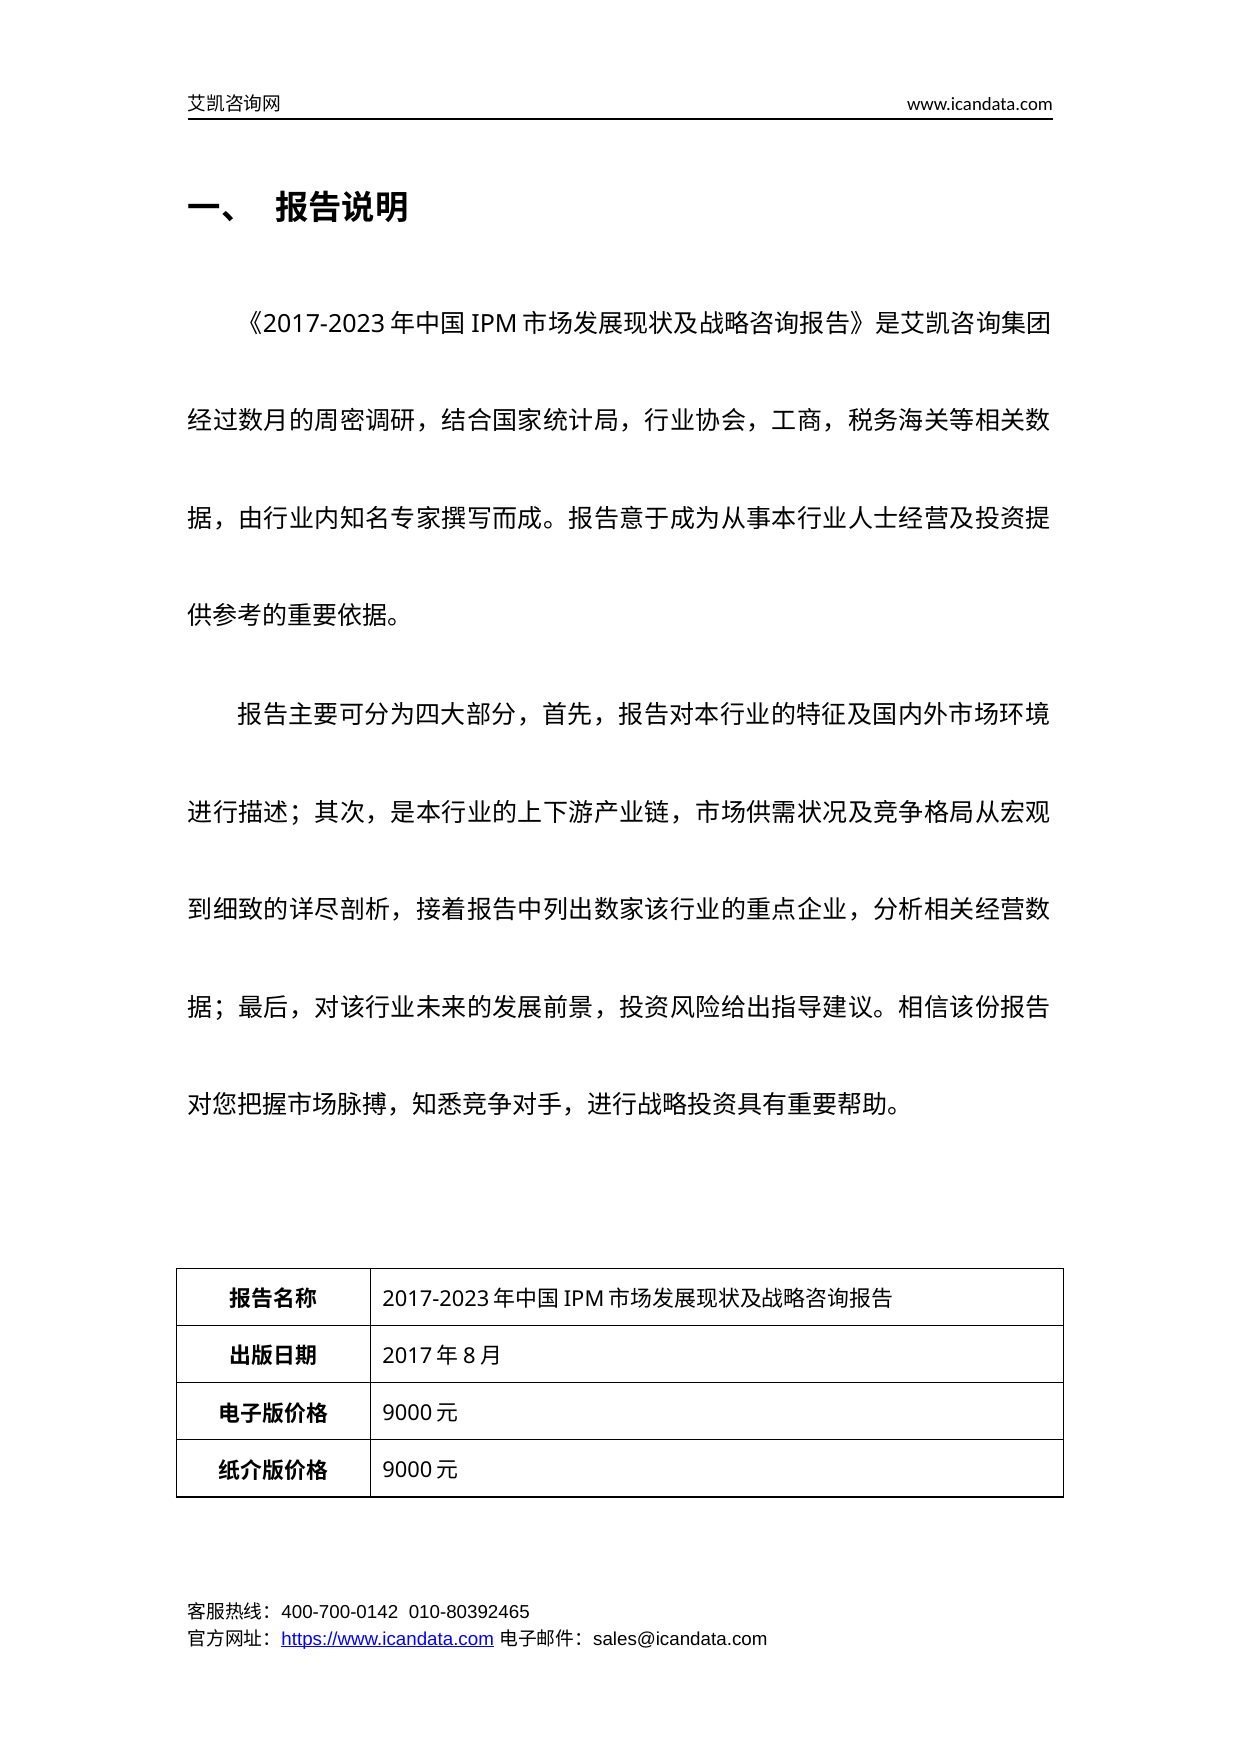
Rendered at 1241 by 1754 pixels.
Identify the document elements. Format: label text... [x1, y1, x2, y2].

table_cell 出版日期 [177, 1326, 370, 1382]
text 《2017-2023年中国IPM市场发展现状及战略咨询报告》是艾凯咨询集团经过数月的周密调研，结合国家统计局，行业协会，工商，税务海关等相关数据，由行业内知名专家撰写而成。报告意于成为从事本行业人士经营及投资提供参考的重要依据。 [187, 289, 1053, 646]
table_cell 2017年8月 [371, 1326, 1063, 1382]
subtitle 报告说明 [187, 172, 1053, 237]
table_cell 9000元 [371, 1383, 1063, 1439]
table_header 报告名称 [177, 1269, 370, 1325]
text 报告主要可分为四大部分，首先，报告对本行业的特征及国内外市场环境进行描述；其次，是本行业的上下游产业链，市场供需状况及竞争格局从宏观到细致的详尽剖析，接着报告中列出数家该行业的重点企业，分析相关经营数据；最后，对该行业未来的发展前景，投资风险给出指导建议。相信该份报告对您把握市场脉搏，知悉竞争对手，进行战略投资具有重要帮助。 [187, 681, 1053, 1136]
table_cell 电子版价格 [177, 1383, 370, 1439]
table_header 2017-2023年中国IPM市场发展现状及战略咨询报告 [371, 1269, 1063, 1325]
table_cell 纸介版价格 [177, 1440, 370, 1496]
table_cell 9000元 [371, 1440, 1063, 1496]
